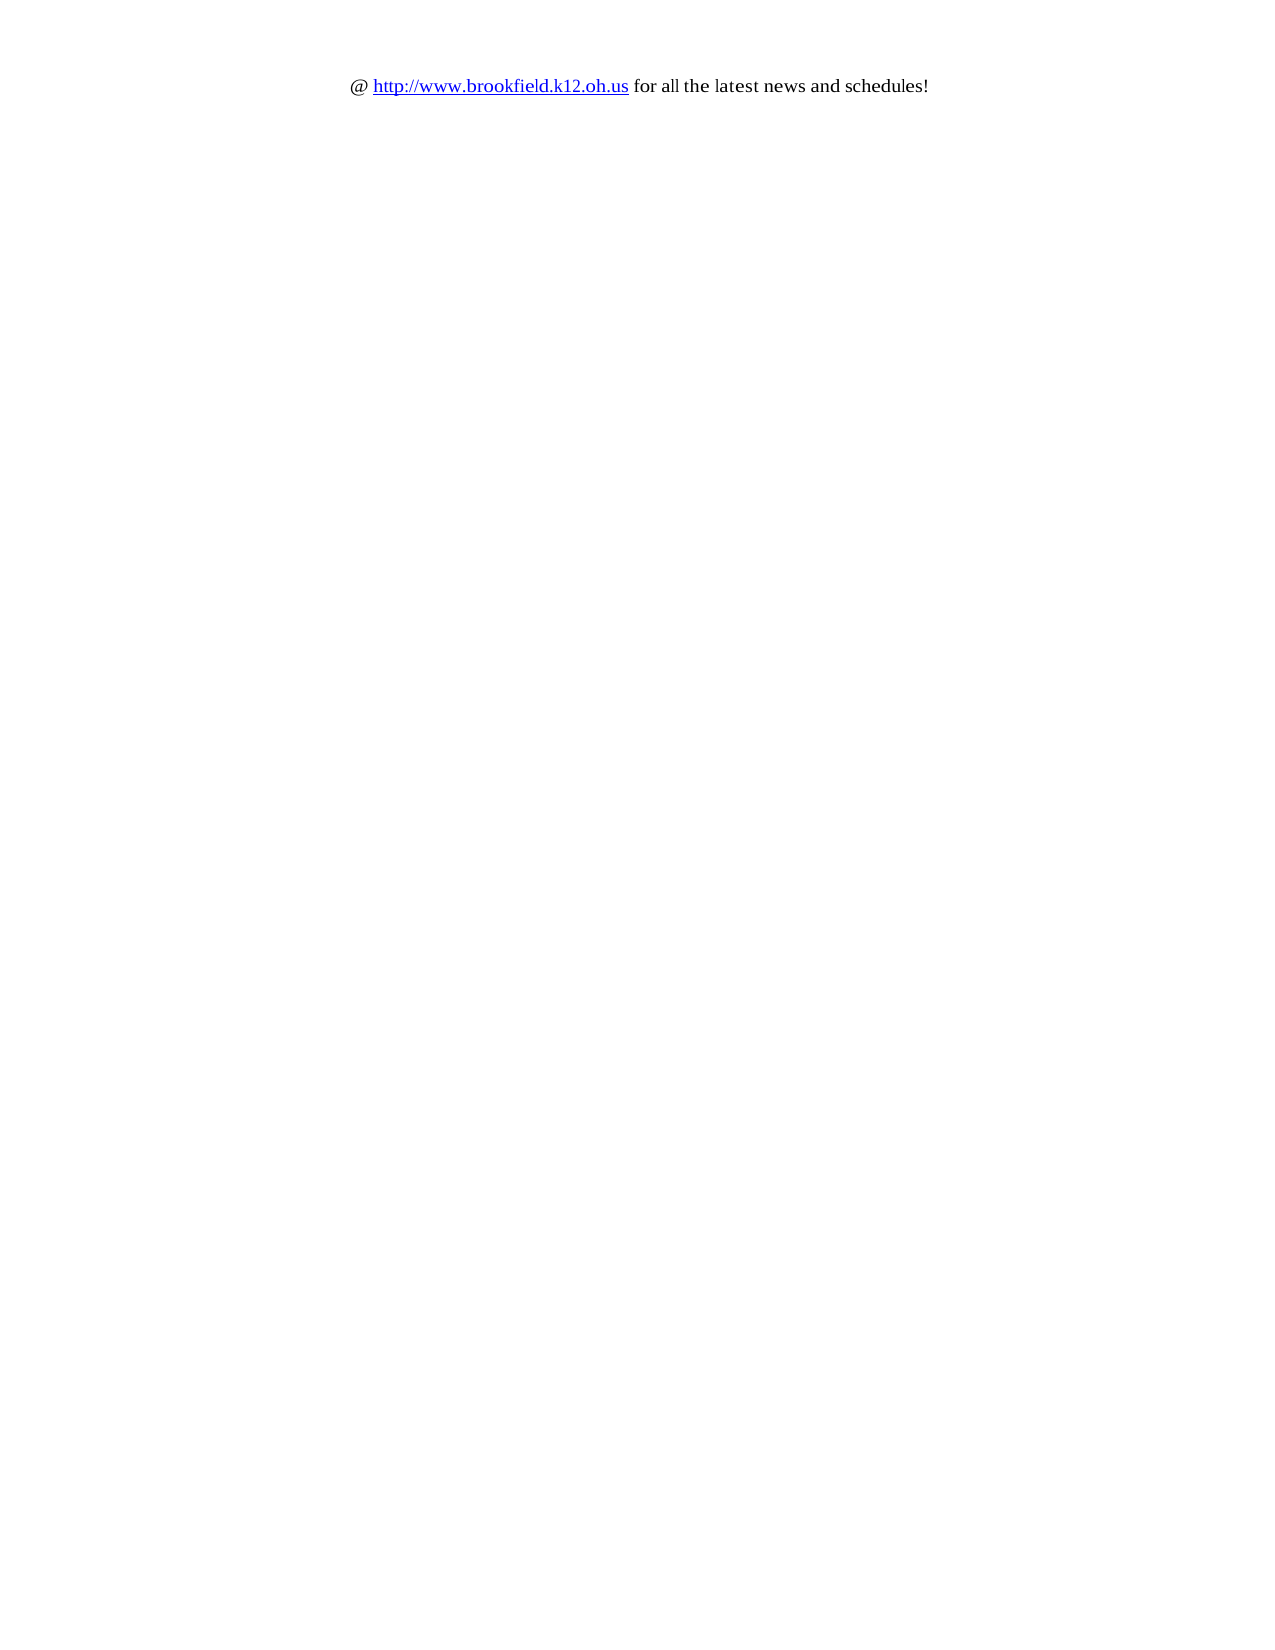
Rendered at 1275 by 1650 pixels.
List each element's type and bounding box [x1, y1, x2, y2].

text [181, 75, 1098, 97]
